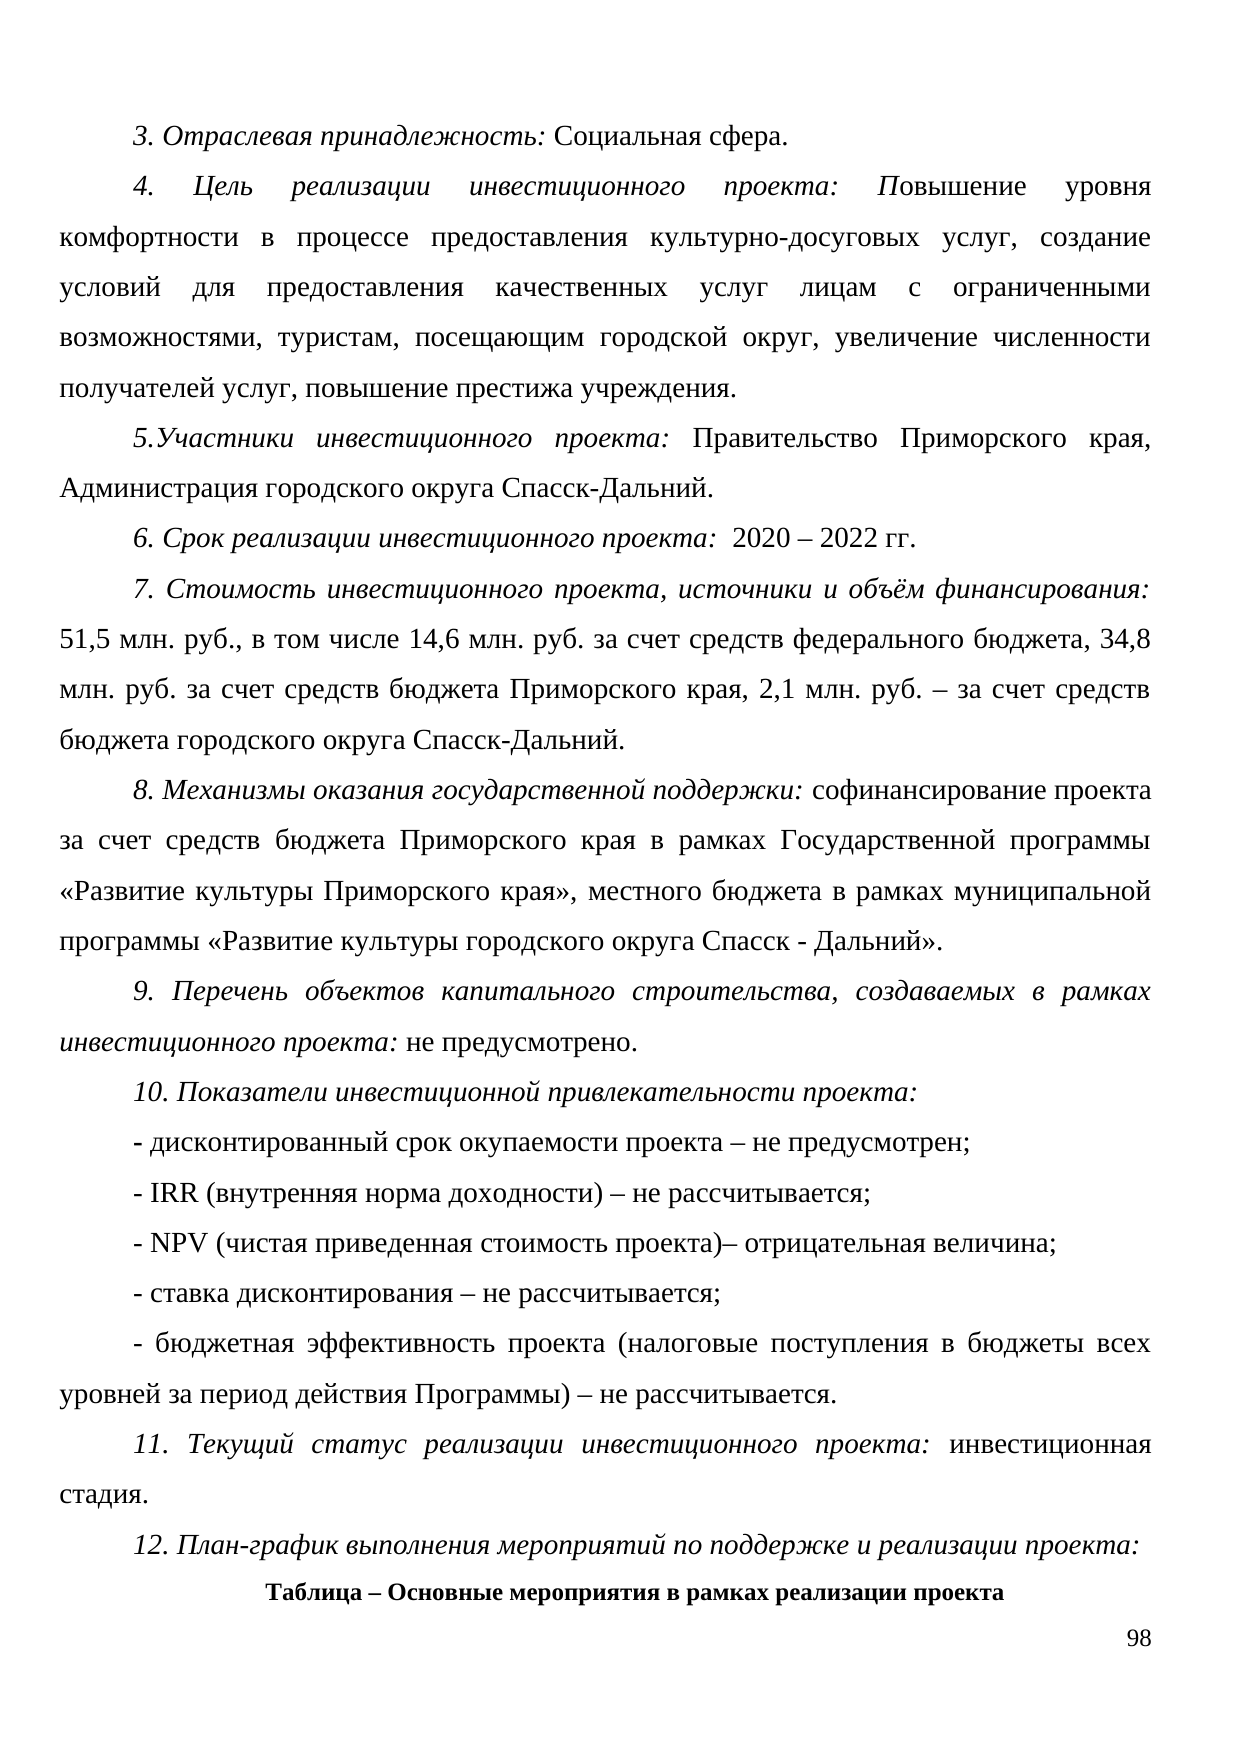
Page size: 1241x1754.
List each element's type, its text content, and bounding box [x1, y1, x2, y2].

text - бюджетная эффективность проекта (налоговые поступления в бюджеты всех уровней за период действия Программы) – не рассчитывается. [59, 1326, 1152, 1409]
text 10. Показатели инвестиционной привлекательности проекта: [59, 1074, 1152, 1108]
text - ставка дисконтирования – не рассчитывается; [59, 1275, 1152, 1309]
text 9. Перечень объектов капитального строительства, создаваемых в рамках инвестиционного проекта: не предусмотрено. [59, 973, 1152, 1057]
text 11. Текущий статус реализации инвестиционного проекта: инвестиционная стадия. [59, 1426, 1152, 1510]
text - дисконтированный срок окупаемости проекта – не предусмотрен; [59, 1124, 1152, 1158]
text 4. Цель реализации инвестиционного проекта: Повышение уровня комфортности в процессе предоставления культурно-досуговых услуг, создание условий для предоставления качественных услуг лицам с ограниченными возможностями, туристам, посещающим городской округ, увеличение численности получателей услуг, повышение престижа учреждения. [59, 168, 1152, 403]
text 7. Стоимость инвестиционного проекта, источники и объём финансирования: 51,5 млн. руб., в том числе 14,6 млн. руб. за счет средств федерального бюджета, 34,8 млн. руб. за счет средств бюджета Приморского края, 2,1 млн. руб. – за счет средств бюджета городского округа Спасск-Дальний. [59, 571, 1152, 755]
text 5.Участники инвестиционного проекта: Правительство Приморского края, Администрация городского округа Спасск-Дальний. [59, 420, 1152, 504]
text 12. План-график выполнения мероприятий по поддержке и реализации проекта: [59, 1527, 1152, 1560]
text 6. Срок реализации инвестиционного проекта: 2020 – 2022 гг. [59, 521, 1152, 554]
text - IRR (внутренняя норма доходности) – не рассчитывается; [59, 1175, 1152, 1208]
text 3. Отраслевая принадлежность: Социальная сфера. [59, 118, 1152, 152]
text 8. Механизмы оказания государственной поддержки: софинансирование проекта за счет средств бюджета Приморского края в рамках Государственной программы «Развитие культуры Приморского края», местного бюджета в рамках муниципальной программы «Развитие культуры городского округа Спасск - Дальний». [59, 772, 1152, 957]
text - NPV (чистая приведенная стоимость проекта)– отрицательная величина; [59, 1225, 1152, 1258]
text Таблица – Основные мероприятия в рамках реализации проекта [59, 1577, 1152, 1606]
